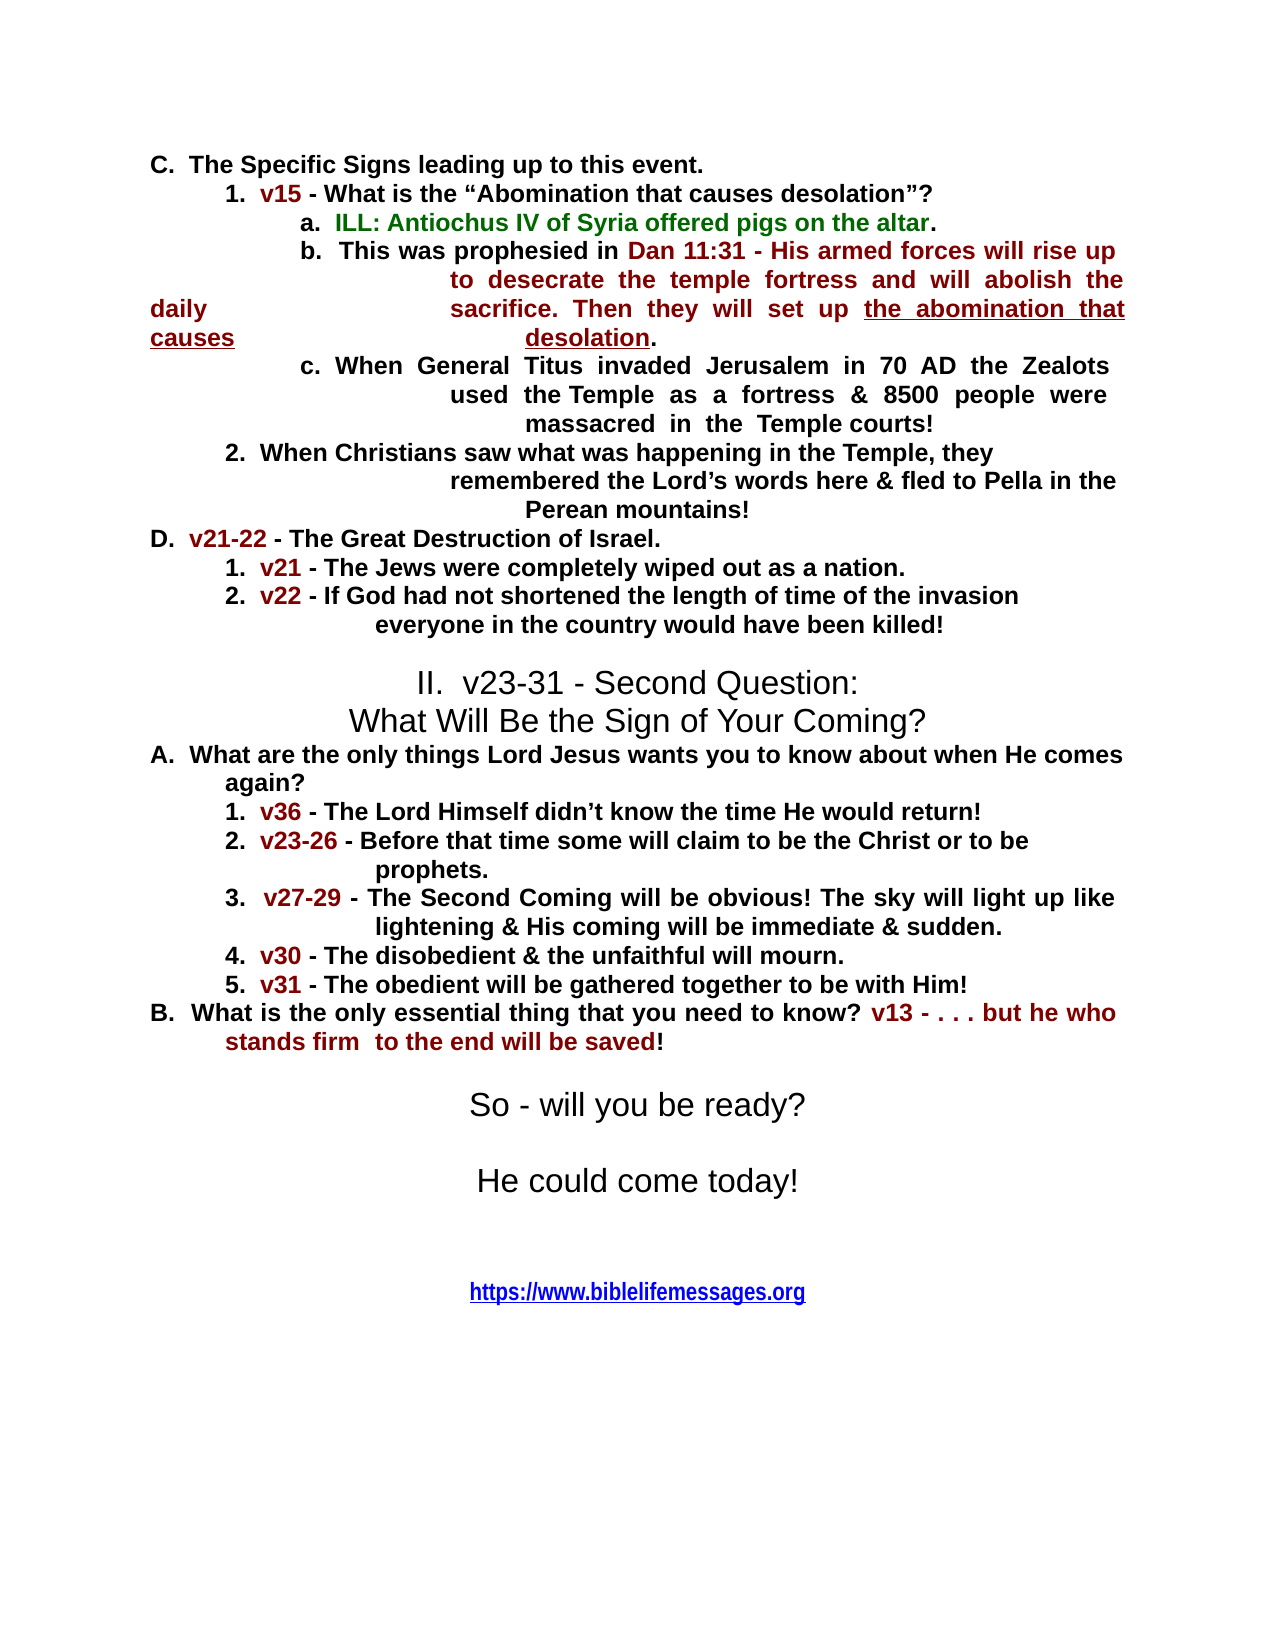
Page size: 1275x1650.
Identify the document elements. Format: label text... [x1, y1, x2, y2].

text 1. v36 - The Lord Himself didn’t know the time He would return! [150, 797, 1125, 826]
text c. When General Titus invaded Jerusalem in 70 AD the Zealots used the Temple as a fortress & 8500 people were massacred in the Temple courts! [150, 351, 1125, 437]
text 2. v22 - If God had not shortened the length of time of the invasion everyone in the country would have been killed! [150, 581, 1125, 639]
text 5. v31 - The obedient will be gathered together to be with Him! [150, 970, 1125, 998]
text C. The Specific Signs leading up to this event. [150, 150, 1125, 179]
text D. v21-22 - The Great Destruction of Israel. [150, 524, 1125, 552]
text 3. v27-29 - The Second Coming will be obvious! The sky will light up like lightening & His coming will be immediate & sudden. [150, 883, 1125, 941]
text 2. v23-26 - Before that time some will claim to be the Christ or to be prophets. [150, 826, 1125, 883]
subtitle He could come today! [150, 1162, 1125, 1200]
text https://www.biblelifemessages.org [150, 1277, 1125, 1306]
text 1. v21 - The Jews were completely wiped out as a nation. [150, 552, 1125, 581]
text 4. v30 - The disobedient & the unfaithful will mourn. [150, 941, 1125, 970]
text A. What are the only things Lord Jesus wants you to know about when He comes again? [150, 740, 1125, 797]
text 2. When Christians saw what was happening in the Temple, they remembered the Lord’s words here & fled to Pella in the Perean mountains! [150, 437, 1125, 524]
text 1. v15 - What is the “Abomination that causes desolation”? [150, 179, 1125, 207]
text a. ILL: Antiochus IV of Syria offered pigs on the altar. [150, 207, 1125, 236]
subtitle So - will you be ready? [150, 1085, 1125, 1123]
subtitle II. v23-31 - Second Question: What Will Be the Sign of Your Coming? [150, 663, 1125, 740]
text b. This was prophesied in Dan 11:31 - His armed forces will rise up to desecrate the temple fortress and will abolish the daily sacrifice. Then they will set up the abomination that causes desolation. [150, 236, 1125, 351]
text B. What is the only essential thing that you need to know? v13 - . . . but he who stands firm to the end will be saved! [150, 998, 1125, 1056]
